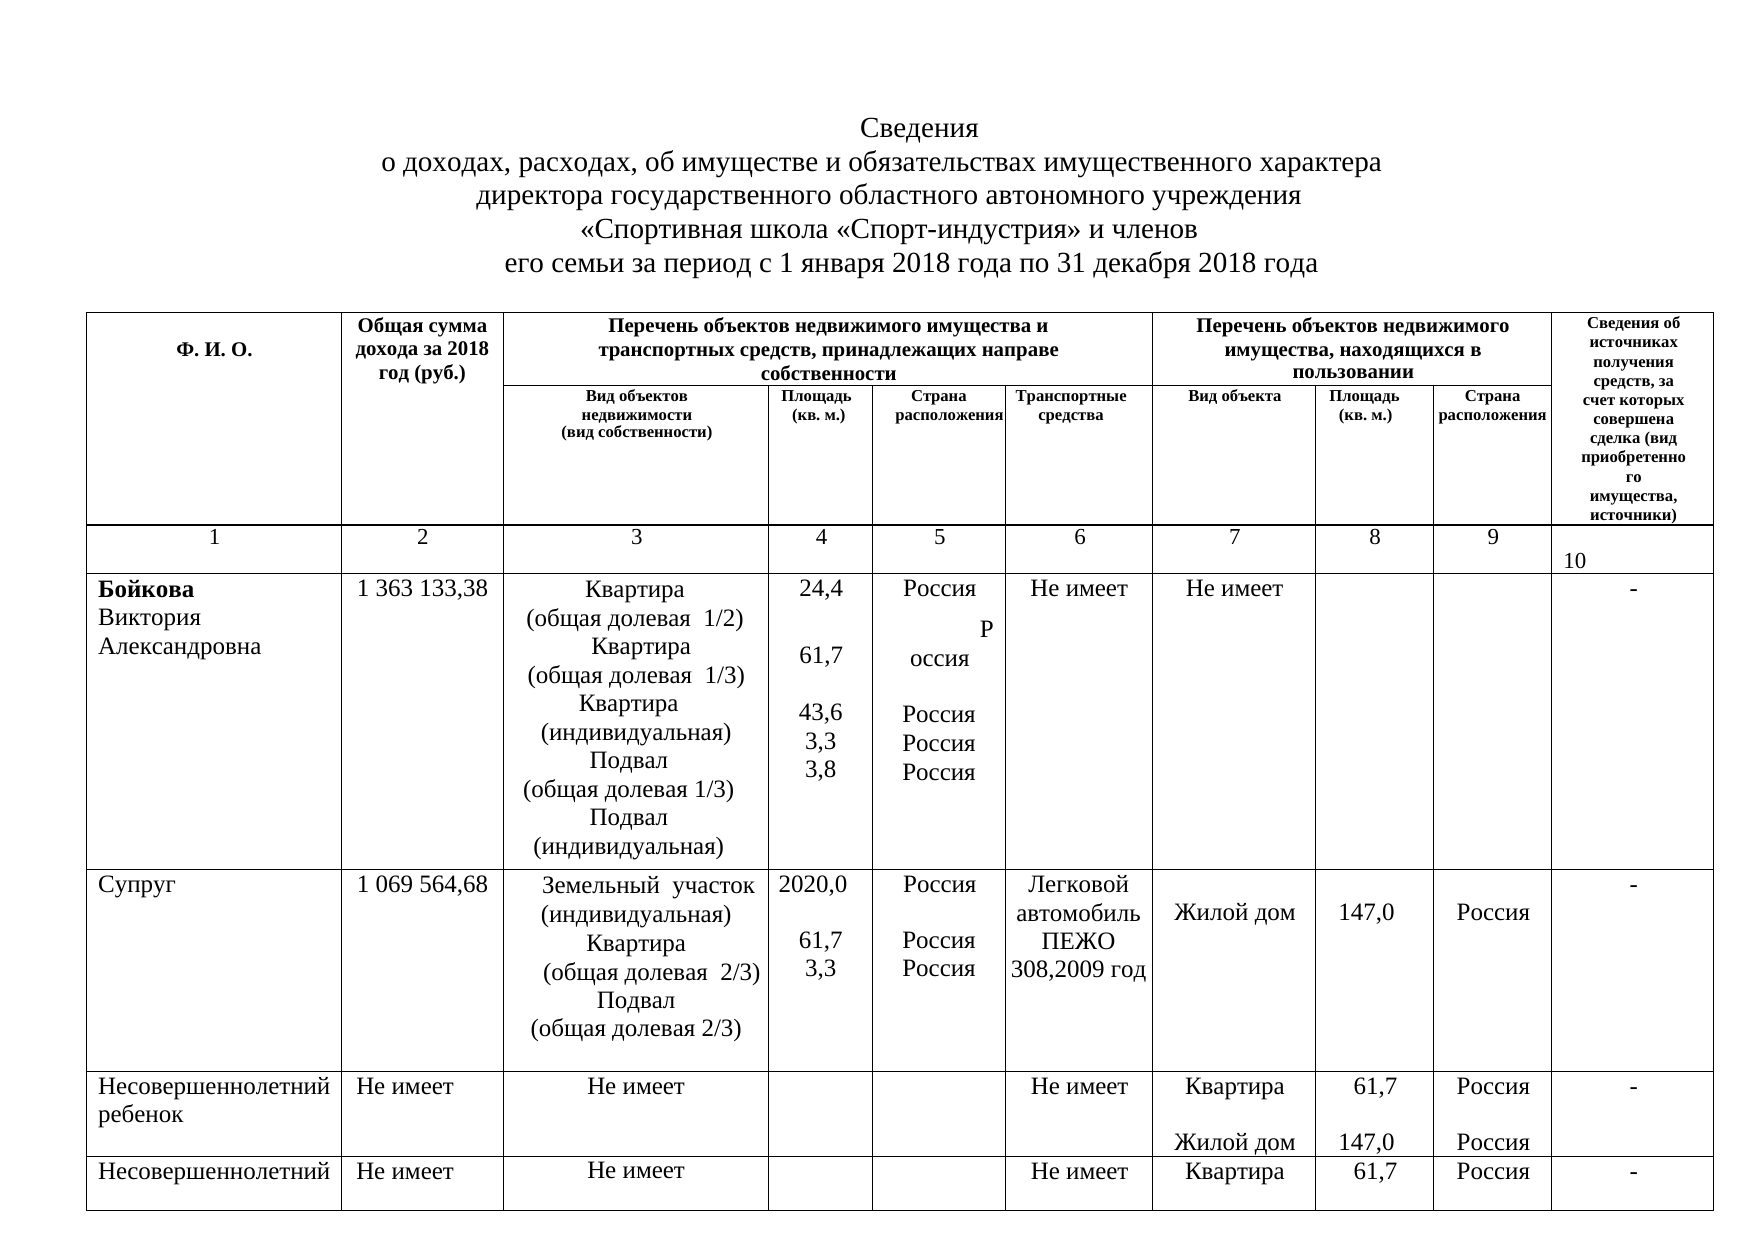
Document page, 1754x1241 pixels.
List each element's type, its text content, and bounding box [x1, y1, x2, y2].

table_cell Бойкова Виктория Александровна [87, 574, 341, 869]
table_cell Не имеет [342, 1072, 503, 1156]
table_cell Не имеет [342, 1157, 503, 1210]
table_cell Транспортные средства [1006, 386, 1152, 524]
table_cell Легковой автомобиль ПЕЖО 308,2009 год [1006, 870, 1152, 1071]
table_header Общая сумма дохода за 2018 год (руб.) [342, 313, 503, 524]
table_cell 1 069 564,68 [342, 870, 503, 1071]
table_cell Россия Россия [1434, 1157, 1551, 1210]
table_cell Квартира Жилой дом [1153, 1072, 1315, 1156]
table_cell 5 [873, 526, 1005, 573]
table_cell - [1552, 574, 1713, 869]
text Сведения [149, 110, 1689, 144]
table_cell Не имеет [504, 1072, 768, 1156]
table_cell 2 [342, 526, 503, 573]
table_cell 7 [1153, 526, 1315, 573]
table_cell 3 [504, 526, 768, 573]
table_cell Земельный участок (индивидуальная) Квартира (общая долевая 2/3) Подвал (общая долевая 2/3) [504, 870, 768, 1071]
text директора государственного областного автономного учреждения [89, 177, 1689, 211]
table_cell 61,7 147,0 [1316, 1072, 1433, 1156]
table_cell Квартира Жилой дом [1153, 1157, 1315, 1210]
table_cell 61,7 147,0 [1316, 1157, 1433, 1210]
table_cell Площадь (кв. м.) [769, 386, 872, 524]
table_cell 24,4 61,7 43,6 3,3 3,8 [769, 574, 872, 869]
table_cell Не имеет [1006, 1072, 1152, 1156]
table_cell Страна расположения [873, 386, 1005, 524]
table_cell - [1552, 870, 1713, 1071]
table_cell Не имеет [1006, 574, 1152, 869]
table_header Перечень объектов недвижимого имущества, находящихся в пользовании [1153, 313, 1551, 385]
text «Спортивная школа «Спорт-индустрия» и членов [89, 211, 1689, 244]
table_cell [87, 1072, 341, 1156]
table_cell Россия [1434, 870, 1551, 1071]
table_cell 1 [87, 526, 341, 573]
table_cell 10 [1552, 526, 1713, 573]
table_cell Не имеет [504, 1157, 768, 1210]
table_cell [1434, 574, 1551, 869]
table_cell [87, 1157, 341, 1210]
table_cell Страна расположения [1434, 386, 1551, 524]
table_cell Жилой дом [1153, 870, 1315, 1071]
table_cell 6 [1006, 526, 1152, 573]
table_header Ф. И. О. [87, 313, 341, 524]
table_cell 147,0 [1316, 870, 1433, 1071]
table_cell 2020,0 61,7 3,3 [769, 870, 872, 1071]
table_cell 1 363 133,38 [342, 574, 503, 869]
table_cell Не имеет [1006, 1157, 1152, 1210]
table_cell - [1552, 1157, 1713, 1210]
table_cell Россия Россия [1434, 1072, 1551, 1156]
text его семьи за период с 1 января 2018 года по 31 декабря 2018 года [388, 245, 1689, 278]
table_cell Супруг [87, 870, 341, 1071]
table_cell [873, 1157, 1005, 1210]
text о доходах, расходах, об имуществе и обязательствах имущественного характера [74, 144, 1689, 177]
table_cell - [1552, 1072, 1713, 1156]
table_header Перечень объектов недвижимого имущества и транспортных средств, принадлежащих направе собственности [504, 313, 1152, 385]
table_cell Вид объектов недвижимости (вид собственности) [504, 386, 768, 524]
table_cell Площадь (кв. м.) [1316, 386, 1433, 524]
table_cell [769, 1072, 872, 1156]
table_header Сведения об источниках получения средств, за счет которых совершена сделка (вид приобретенного имущества, источники) [1552, 313, 1713, 524]
table_cell [873, 1072, 1005, 1156]
table_cell [1316, 574, 1433, 869]
table_cell Россия Россия Россия Россия Россия [873, 574, 1005, 869]
table_cell Россия Россия Россия [873, 870, 1005, 1071]
table_cell Не имеет [1153, 574, 1315, 869]
table_cell [769, 1157, 872, 1210]
table_cell Вид объекта [1153, 386, 1315, 524]
table_cell 9 [1434, 526, 1551, 573]
table_cell 4 [769, 526, 872, 573]
table_cell 8 [1316, 526, 1433, 573]
table_cell Квартира (общая долевая 1/2) Квартира (общая долевая 1/3) Квартира (индивидуальная) Подвал (общая долевая 1/3) Подвал (индивидуальная) [504, 574, 768, 869]
